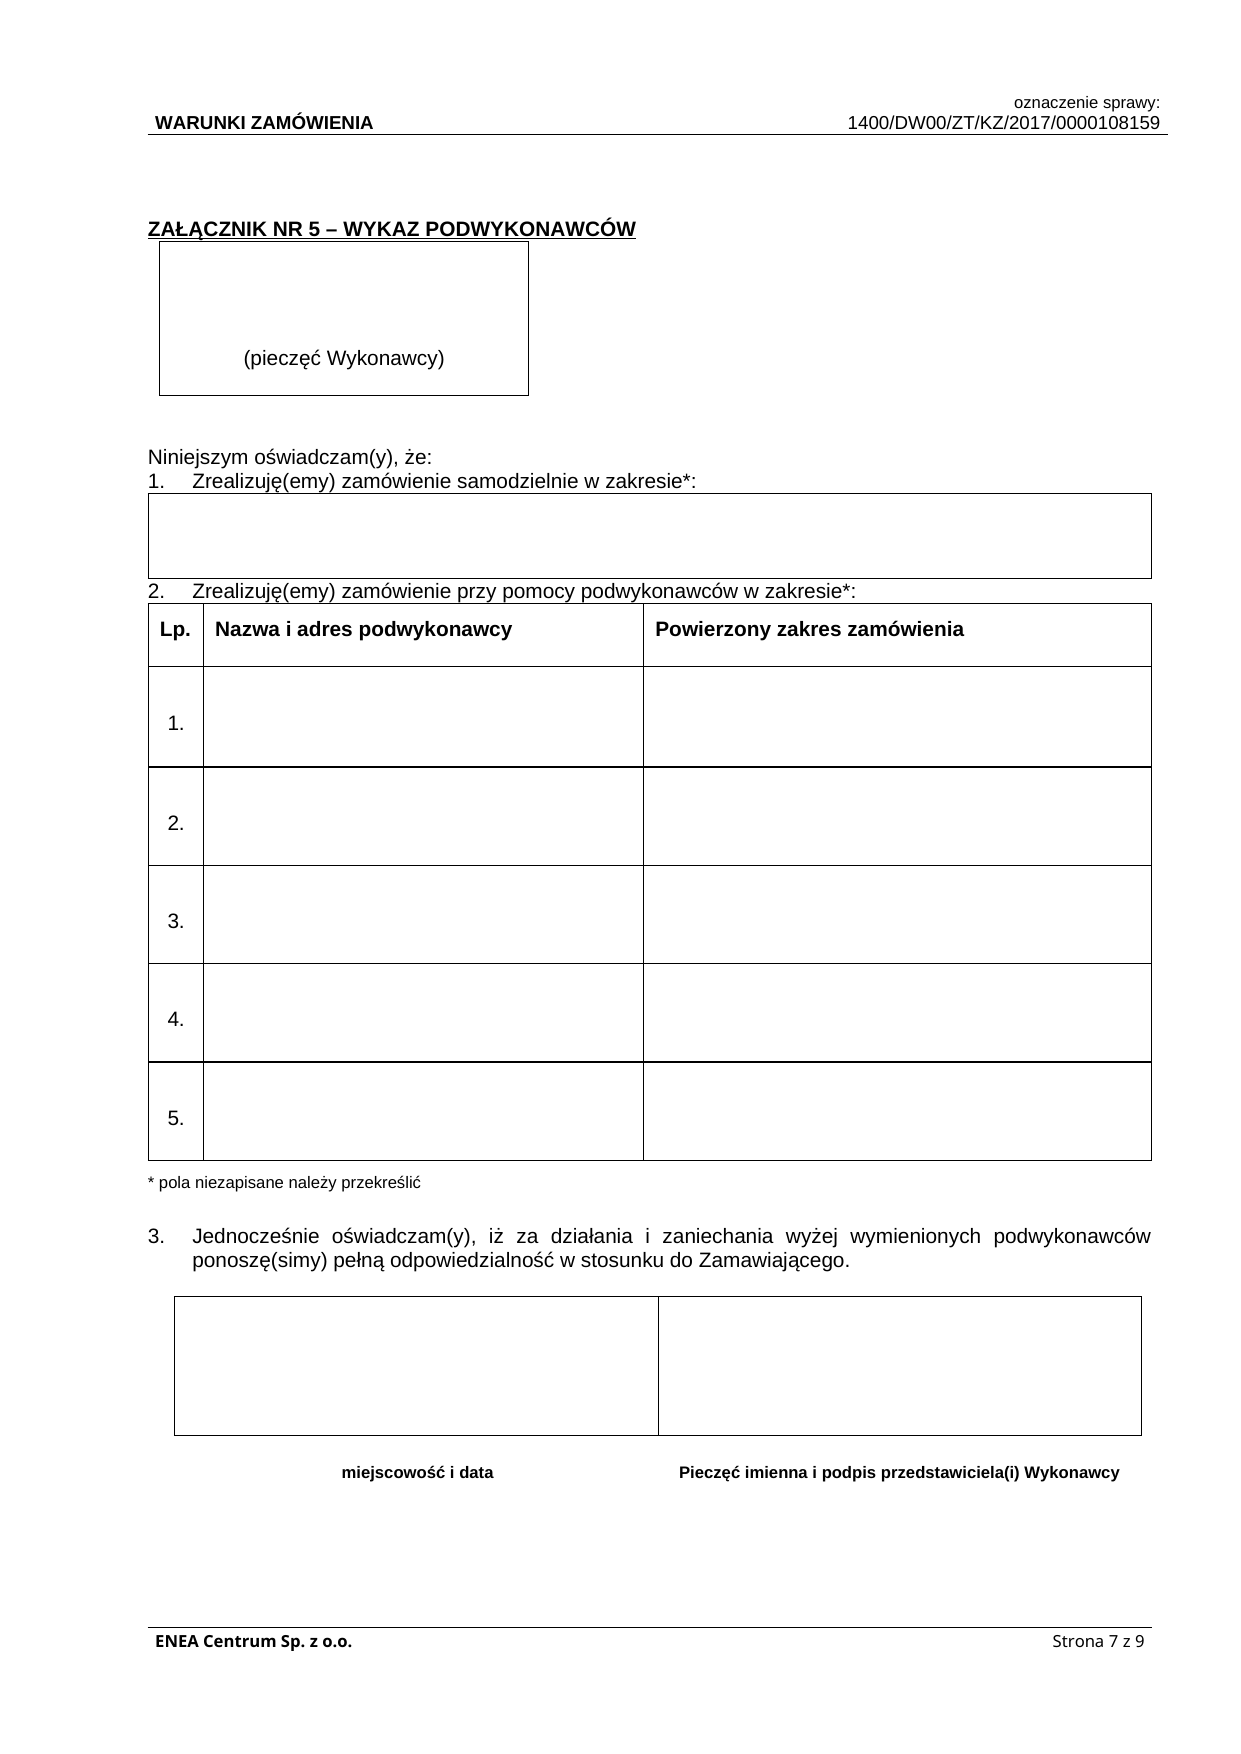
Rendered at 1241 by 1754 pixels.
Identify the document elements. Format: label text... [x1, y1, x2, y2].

table_header Pieczęć imienna i podpis przedstawiciela(i) Wykonawcy [658, 1451, 1141, 1507]
table_cell [644, 768, 1151, 865]
table_cell [644, 667, 1151, 766]
table_header (pieczęć Wykonawcy) [160, 242, 528, 395]
table_header Nazwa i adres podwykonawcy [204, 604, 643, 666]
text Załącznik nr 5 – Wykaz Podwykonawców [148, 217, 1152, 241]
table_cell [644, 964, 1151, 1061]
list Zrealizuję(emy) zamówienie przy pomocy podwykonawców w zakresie*: [148, 579, 1152, 603]
table_cell 2. [149, 768, 203, 865]
table_header [149, 494, 1151, 578]
table_cell [204, 667, 643, 766]
table_header [659, 1297, 1141, 1434]
table_cell 5. [149, 1063, 203, 1160]
table_cell [204, 964, 643, 1061]
table_cell 4. [149, 964, 203, 1061]
table_cell [204, 768, 643, 865]
table_header [175, 1297, 658, 1434]
table_header Lp. [149, 604, 203, 666]
table_cell 1. [149, 667, 203, 766]
table_cell [644, 1063, 1151, 1160]
table_cell [204, 1063, 643, 1160]
list Jednocześnie oświadczam(y), iż za działania i zaniechania wyżej wymienionych podwykonawców ponoszę(simy) pełną odpowiedzialność w stosunku do Zamawiającego. [148, 1224, 1152, 1272]
table_cell [204, 866, 643, 963]
list Zrealizuję(emy) zamówienie samodzielnie w zakresie*: [148, 469, 1152, 493]
text Niniejszym oświadczam(y), że: [148, 445, 1152, 469]
table_header Powierzony zakres zamówienia [644, 604, 1151, 666]
table_header miejscowość i data [174, 1451, 657, 1507]
table_cell 3. [149, 866, 203, 963]
text * pola niezapisane należy przekreślić [148, 1173, 1152, 1192]
table_cell [644, 866, 1151, 963]
